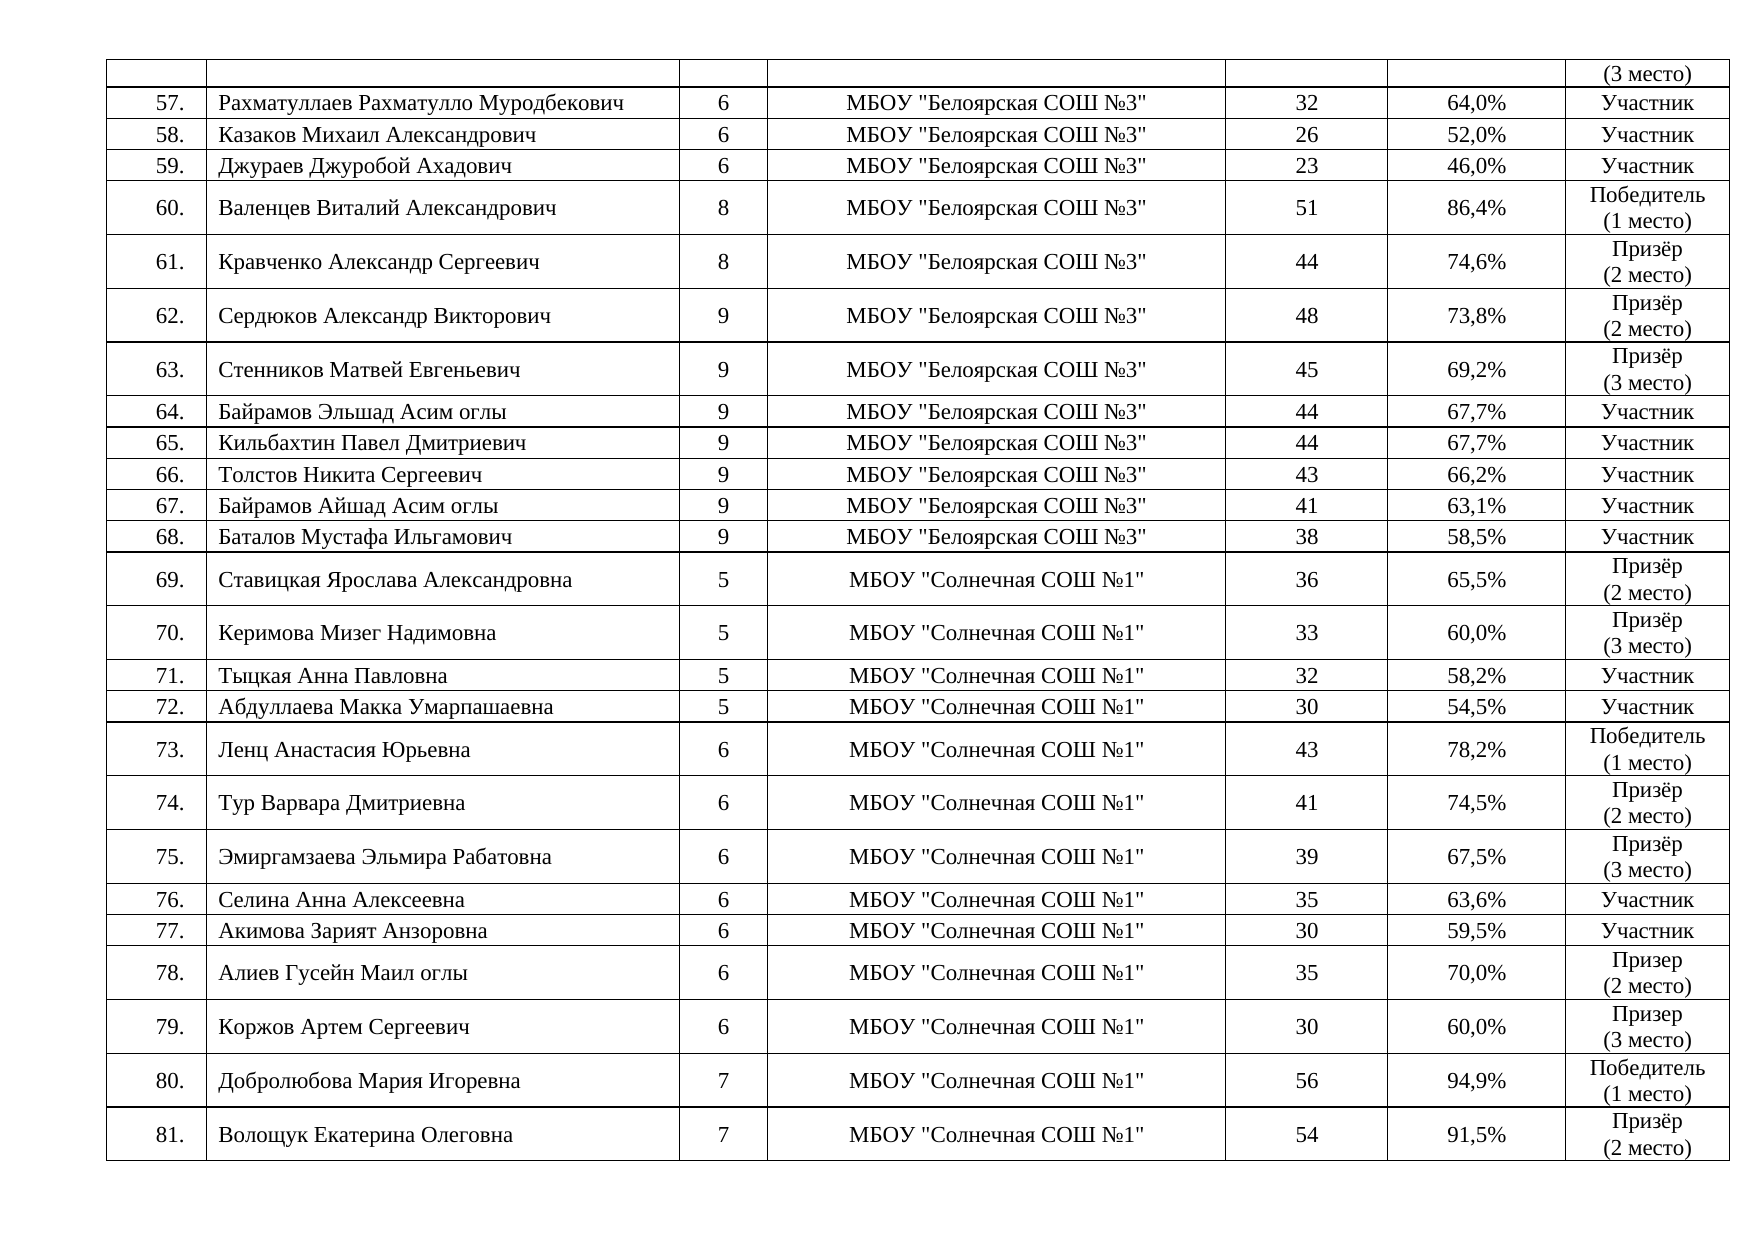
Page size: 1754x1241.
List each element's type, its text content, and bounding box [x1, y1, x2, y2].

table_cell 9 [680, 428, 767, 458]
table_cell 59,5% [1388, 915, 1565, 945]
table_cell Кильбахтин Павел Дмитриевич [207, 428, 679, 458]
table_cell 5 [680, 553, 767, 605]
table_cell 35 [1226, 946, 1387, 999]
table_cell Участник [1566, 660, 1729, 690]
table_cell 6 [680, 60, 767, 86]
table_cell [768, 88, 1225, 118]
table_cell Сердюков Александр Викторович [207, 289, 679, 341]
table_cell 44 [1226, 396, 1387, 426]
table_cell 41 [1226, 776, 1387, 829]
table_cell Призёр (3 место) [1566, 343, 1729, 395]
table_cell МБОУ "Солнечная СОШ №1" [768, 691, 1225, 721]
table_cell 35 [1226, 60, 1387, 86]
table_cell Кравченко Александр Сергеевич [207, 235, 679, 288]
table_cell 46,0% [1388, 150, 1565, 180]
table_cell [107, 521, 206, 551]
table_cell Добролюбова Мария Игоревна [207, 1054, 679, 1106]
table_cell 54,5% [1388, 691, 1565, 721]
table_cell 23 [1226, 150, 1387, 180]
table_cell Участник [1566, 119, 1729, 149]
table_cell Участник [1566, 396, 1729, 426]
table_cell Участник [1566, 884, 1729, 914]
table_cell Призёр (2 место) [1566, 776, 1729, 829]
table_cell 78,2% [1388, 723, 1565, 775]
table_cell Победитель (1 место) [1566, 1054, 1729, 1106]
table_cell [107, 289, 206, 341]
table_cell Толстов Никита Сергеевич [207, 459, 679, 489]
table_cell 66,2% [1388, 459, 1565, 489]
table_cell 32 [1226, 660, 1387, 690]
table_cell 58,5% [1388, 521, 1565, 551]
table_cell 63,1% [1388, 490, 1565, 520]
table_cell 67,7% [1388, 396, 1565, 426]
table_cell [107, 946, 206, 999]
table_cell [107, 60, 206, 86]
table_cell 58,2% [1388, 660, 1565, 690]
table_cell 9 [680, 459, 767, 489]
table_cell 9 [680, 490, 767, 520]
table_cell Призёр (2 место) [1566, 235, 1729, 288]
table_cell Керимова Мизег Надимовна [207, 606, 679, 659]
table_cell Участник [1566, 915, 1729, 945]
table_cell Валенцев Виталий Александрович [207, 181, 679, 234]
table_cell МБОУ "Солнечная СОШ №1" [768, 830, 1225, 883]
table_cell [107, 119, 206, 149]
table_cell 6 [680, 1000, 767, 1053]
table_cell Победитель (1 место) [1566, 181, 1729, 234]
table_cell 5 [680, 691, 767, 721]
table_cell МБОУ "Белоярская СОШ №3" [768, 181, 1225, 234]
table_cell 30 [1226, 691, 1387, 721]
table_cell 74,5% [1388, 776, 1565, 829]
table_cell Байрамов Эльшад Асим оглы [207, 396, 679, 426]
table_cell МБОУ "Белоярская СОШ №3" [768, 150, 1225, 180]
table_cell [107, 660, 206, 690]
table_cell [107, 459, 206, 489]
table_cell Призер (3 место) [1566, 1000, 1729, 1053]
table_cell Призёр (2 место) [1566, 289, 1729, 341]
table_cell Стенников Матвей Евгеньевич [207, 343, 679, 395]
table_cell 30 [1226, 1000, 1387, 1053]
table_cell Призёр (3 место) [1566, 606, 1729, 659]
table_cell 6 [680, 915, 767, 945]
table_cell МБОУ "Белоярская СОШ №3" [768, 343, 1225, 395]
table_cell 48 [1226, 289, 1387, 341]
table_cell [107, 553, 206, 605]
table_cell [107, 1108, 206, 1160]
table_cell МБОУ "Солнечная СОШ №1" [768, 606, 1225, 659]
table_cell Абдуллаева Макка Умарпашаевна [207, 691, 679, 721]
table_cell 30 [1226, 915, 1387, 945]
table_cell МБОУ "Солнечная СОШ №1" [768, 660, 1225, 690]
table_cell МБОУ "Солнечная СОШ №1" [768, 723, 1225, 775]
table_cell 9 [680, 521, 767, 551]
table_cell Тур Варвара Дмитриевна [207, 776, 679, 829]
table_cell 35 [1226, 884, 1387, 914]
table_cell 60,0% [1388, 1000, 1565, 1053]
table_cell МБОУ "Белоярская СОШ №3" [768, 396, 1225, 426]
table_cell 9 [680, 396, 767, 426]
table_cell 6 [680, 776, 767, 829]
table_cell МБОУ "Солнечная СОШ №1" [768, 1000, 1225, 1053]
table_cell 60,0% [1388, 606, 1565, 659]
table_cell Участник [1566, 88, 1729, 118]
table_cell 36 [1226, 553, 1387, 605]
table_cell 43 [1226, 459, 1387, 489]
table_cell [107, 428, 206, 458]
table_cell 70,0% [1388, 60, 1565, 86]
table_cell Участник [1566, 459, 1729, 489]
table_cell Волощук Екатерина Олеговна [207, 1108, 679, 1160]
table_cell 38 [1226, 521, 1387, 551]
table_cell 45 [1226, 343, 1387, 395]
table_cell [107, 884, 206, 914]
table_cell Призёр (2 место) [1566, 553, 1729, 605]
table_cell Участник [1566, 691, 1729, 721]
table_cell 86,4% [1388, 181, 1565, 234]
table_cell 44 [1226, 235, 1387, 288]
table_cell 6 [680, 723, 767, 775]
table_cell 6 [680, 88, 767, 118]
table_cell Байрамов Айшад Асим оглы [207, 490, 679, 520]
table_cell Рахматуллаев Рахматулло Муродбекович [207, 88, 679, 118]
table_cell Алиев Гусейн Маил оглы [207, 946, 679, 999]
table_cell 5 [680, 660, 767, 690]
table_cell [107, 343, 206, 395]
table_cell 6 [680, 946, 767, 999]
table_cell Тыцкая Анна Павловна [207, 660, 679, 690]
table_cell 63,6% [1388, 884, 1565, 914]
table_cell МБОУ "Белоярская СОШ №3" [768, 521, 1225, 551]
table_cell [107, 776, 206, 829]
table_cell [107, 1054, 206, 1106]
table_cell [107, 181, 206, 234]
table_cell 51 [1226, 181, 1387, 234]
table_cell Акимова Зарият Анзоровна [207, 915, 679, 945]
table_cell МБОУ "Белоярская СОШ №3" [768, 289, 1225, 341]
table_cell МБОУ "Белоярская СОШ №3" [768, 490, 1225, 520]
table_cell [107, 88, 206, 118]
table_cell Баталов Мустафа Ильгамович [207, 521, 679, 551]
table_cell 33 [1226, 606, 1387, 659]
table_cell МБОУ "Солнечная СОШ №1" [768, 884, 1225, 914]
table_cell Джураев Джуробой Ахадович [207, 150, 679, 180]
table_cell 6 [680, 830, 767, 883]
table_cell [107, 490, 206, 520]
table_cell [107, 150, 206, 180]
table_cell Призёр (3 место) [1566, 60, 1729, 86]
table_cell МБОУ "Солнечная СОШ №1" [768, 776, 1225, 829]
table_cell 26 [1226, 119, 1387, 149]
table_cell Призёр (3 место) [1566, 830, 1729, 883]
table_cell 67,5% [1388, 830, 1565, 883]
table_cell 8 [680, 235, 767, 288]
table_cell МБОУ "Солнечная СОШ №1" [768, 946, 1225, 999]
table_cell [107, 235, 206, 288]
table_cell Участник [1566, 428, 1729, 458]
table_cell МБОУ "Солнечная СОШ №1" [768, 1054, 1225, 1106]
table_cell 41 [1226, 490, 1387, 520]
table_cell Эмиргамзаева Эльмира Рабатовна [207, 830, 679, 883]
table_cell 6 [680, 150, 767, 180]
table_cell Селина Анна Алексеевна [207, 884, 679, 914]
table_cell 6 [680, 884, 767, 914]
table_cell 56 [1226, 1054, 1387, 1106]
table_cell 73,8% [1388, 289, 1565, 341]
table_cell 7 [680, 1108, 767, 1160]
table_cell 74,6% [1388, 235, 1565, 288]
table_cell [768, 60, 1225, 86]
table_cell Казаков Михаил Александрович [207, 119, 679, 149]
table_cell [768, 1108, 1225, 1160]
table_cell 43 [1226, 723, 1387, 775]
table_cell 44 [1226, 428, 1387, 458]
table_cell МБОУ "Белоярская СОШ №3" [768, 119, 1225, 149]
table_cell Победитель (1 место) [1566, 723, 1729, 775]
table_cell 91,5% [1388, 1108, 1565, 1160]
table_cell 65,5% [1388, 553, 1565, 605]
table_cell Ставицкая Ярослава Александровна [207, 553, 679, 605]
table_cell МБОУ "Белоярская СОШ №3" [768, 428, 1225, 458]
table_cell [107, 830, 206, 883]
table_cell МБОУ "Белоярская СОШ №3" [768, 459, 1225, 489]
table_cell 9 [680, 289, 767, 341]
table_cell МБОУ "Белоярская СОШ №3" [768, 235, 1225, 288]
table_cell 7 [680, 1054, 767, 1106]
table_cell Ленц Анастасия Юрьевна [207, 723, 679, 775]
table_cell Призер (2 место) [1566, 946, 1729, 999]
table_cell [107, 1000, 206, 1053]
table_cell 8 [680, 181, 767, 234]
table_cell Призёр (2 место) [1566, 1108, 1729, 1160]
table_cell Коржов Артем Сергеевич [207, 1000, 679, 1053]
table_cell [107, 691, 206, 721]
table_cell 32 [1226, 88, 1387, 118]
table_cell 52,0% [1388, 119, 1565, 149]
table_cell [107, 723, 206, 775]
table_cell Участник [1566, 490, 1729, 520]
table_cell 67,7% [1388, 428, 1565, 458]
table_cell 69,2% [1388, 343, 1565, 395]
table_cell 64,0% [1388, 88, 1565, 118]
table_cell Участник [1566, 521, 1729, 551]
table_cell 5 [680, 606, 767, 659]
table_cell [107, 606, 206, 659]
table_cell 70,0% [1388, 946, 1565, 999]
table_cell 94,9% [1388, 1054, 1565, 1106]
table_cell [207, 60, 679, 86]
table_cell 54 [1226, 1108, 1387, 1160]
table_cell 6 [680, 119, 767, 149]
table_cell МБОУ "Солнечная СОШ №1" [768, 915, 1225, 945]
table_cell МБОУ "Солнечная СОШ №1" [768, 553, 1225, 605]
table_cell 39 [1226, 830, 1387, 883]
table_cell Участник [1566, 150, 1729, 180]
table_cell 9 [680, 343, 767, 395]
table_cell [107, 915, 206, 945]
table_cell [107, 396, 206, 426]
